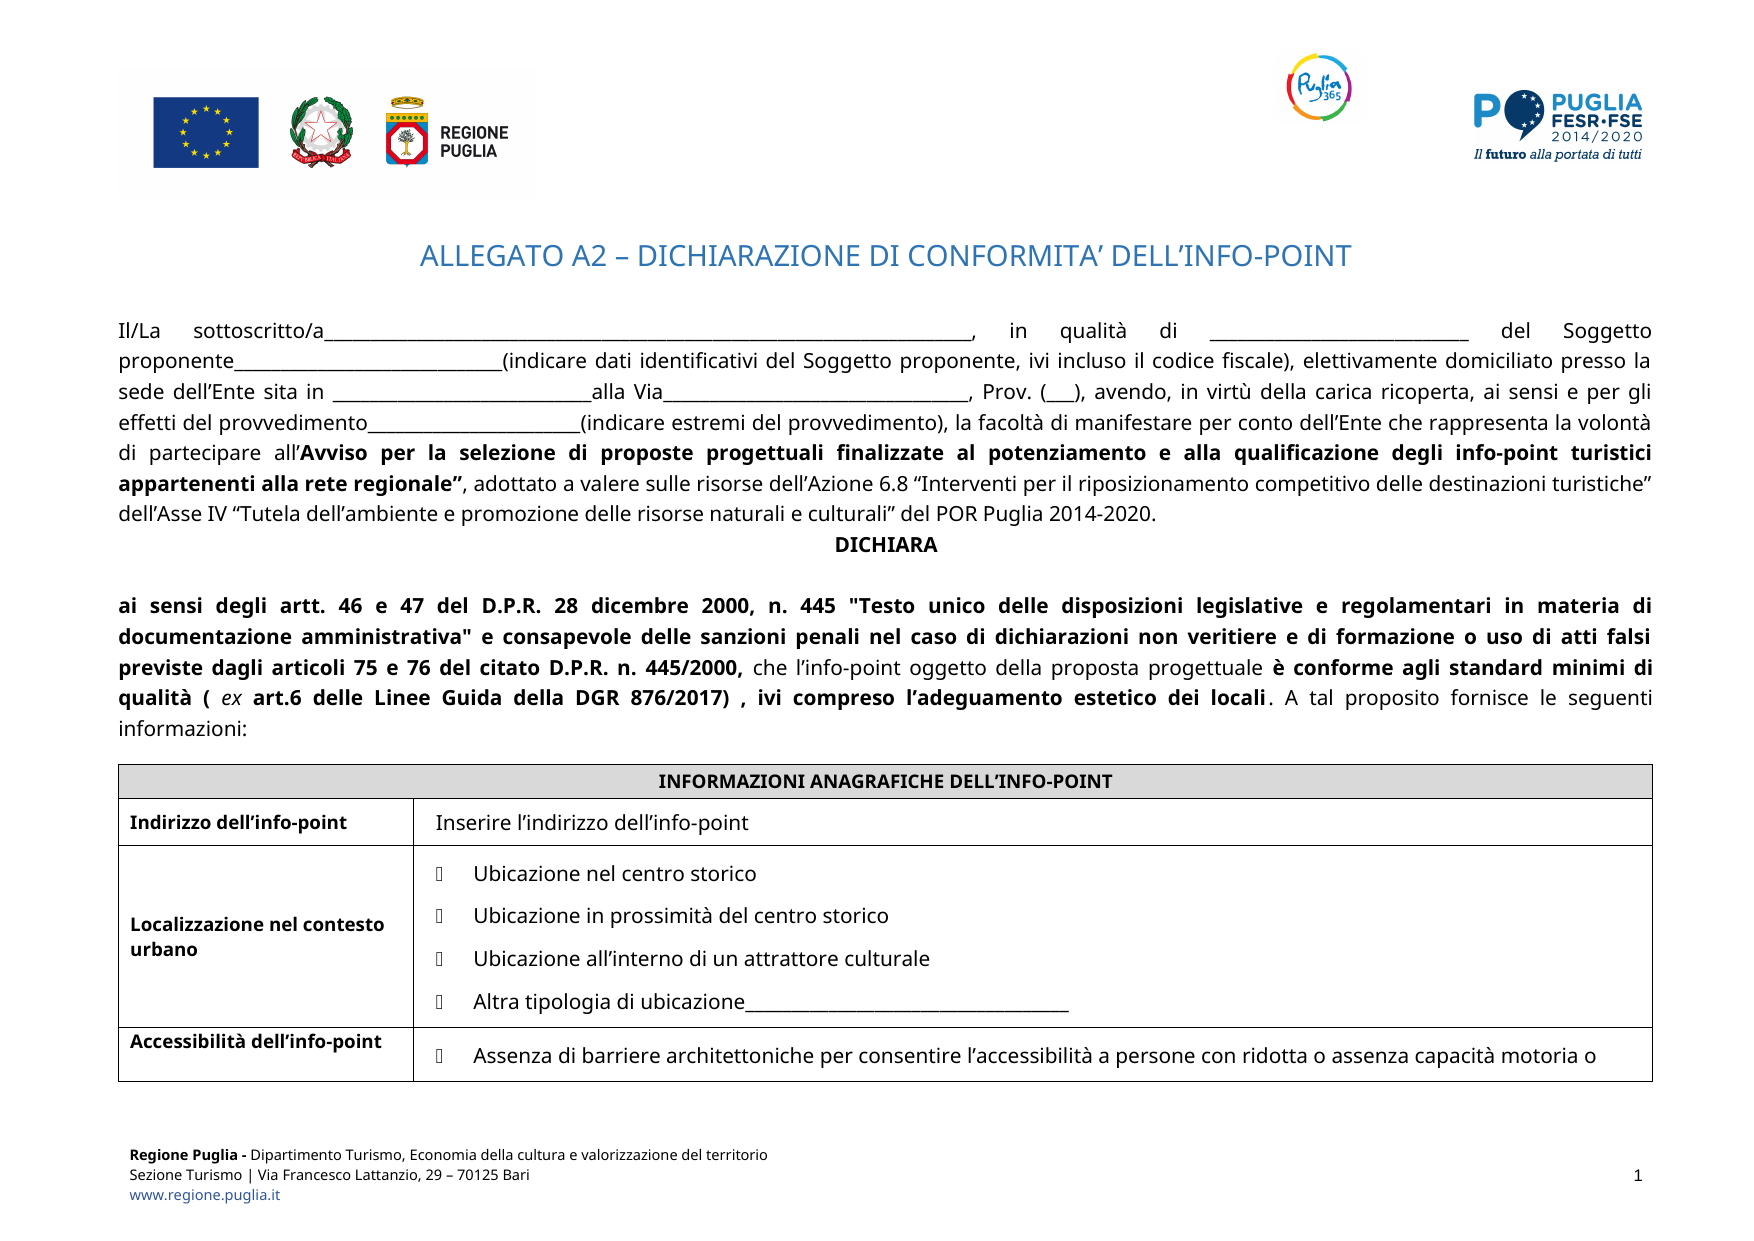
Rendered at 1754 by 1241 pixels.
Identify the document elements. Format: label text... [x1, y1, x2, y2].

table_cell Inserire l’indirizzo dell’info-point [414, 799, 1652, 845]
text ALLEGATO A2 – DICHIARAZIONE DI CONFORMITA’ DELL’INFO-POINT [118, 235, 1654, 274]
text DICHIARA [118, 530, 1654, 559]
table_header INFORMAZIONI ANAGRAFICHE DELL’INFO-POINT [119, 765, 1652, 798]
text Il/La sottoscritto/a______________________________________________________________________, in qualità di ____________________________ del Soggetto proponente_____________________________(indicare dati identificativi del Soggetto proponente, ivi incluso il codice fiscale), elettivamente domiciliato presso la sede dell’Ente sita in ____________________________alla Via_________________________________, Prov. (___), avendo, in virtù della carica ricoperta, ai sensi e per gli effetti del provvedimento_______________________(indicare estremi del provvedimento), la facoltà di manifestare per conto dell’Ente che rappresenta la volontà di partecipare all’Avviso per la selezione di proposte progettuali finalizzate al potenziamento e alla qualificazione degli info-point turistici appartenenti alla rete regionale”, adottato a valere sulle risorse dell’Azione 6.8 “Interventi per il riposizionamento competitivo delle destinazioni turistiche” dell’Asse IV “Tutela dell’ambiente e promozione delle risorse naturali e culturali” del POR Puglia 2014-2020. [118, 316, 1654, 528]
table_cell Accessibilità dell’info-point [119, 1028, 413, 1081]
table_cell Ubicazione nel centro storico Ubicazione in prossimità del centro storico Ubicazione all’interno di un attrattore culturale Altra tipologia di ubicazione___________________________________ [414, 846, 1652, 1027]
picture [118, 69, 537, 198]
picture [1473, 88, 1643, 163]
table_cell Indirizzo dell’info-point [119, 799, 413, 845]
text ai sensi degli artt. 46 e 47 del D.P.R. 28 dicembre 2000, n. 445 "Testo unico delle disposizioni legislative e regolamentari in materia di documentazione amministrativa" e consapevole delle sanzioni penali nel caso di dichiarazioni non veritiere e di formazione o uso di atti falsi previste dagli articoli 75 e 76 del citato D.P.R. n. 445/2000, che l’info-point oggetto della proposta progettuale è conforme agli standard minimi di qualità ( ex art.6 delle Linee Guida della DGR 876/2017) , ivi compreso l’adeguamento estetico dei locali. A tal proposito fornisce le seguenti informazioni: [118, 591, 1654, 742]
table_cell Localizzazione nel contesto urbano [119, 846, 413, 1027]
picture [1273, 50, 1368, 123]
